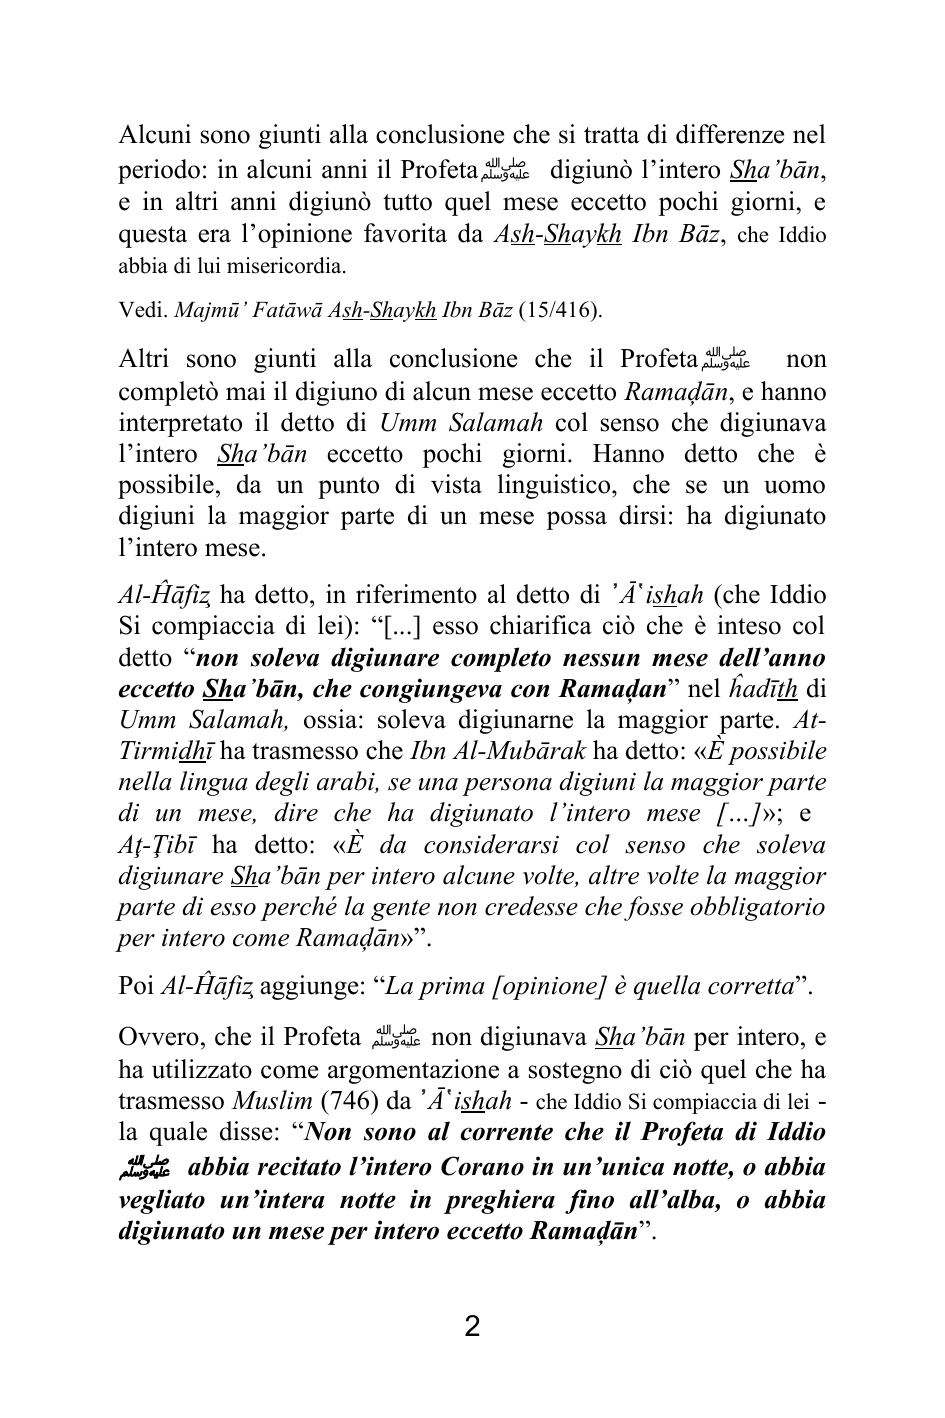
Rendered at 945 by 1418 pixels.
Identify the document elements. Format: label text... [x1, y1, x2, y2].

text Poi Al-Ĥāfiz̧ aggiunge: “La prima [opinione] è quella corretta”. [118, 969, 827, 1000]
text Ovvero, che il Profeta ﷺ non digiunava Sha᾿bān per intero, e ha utilizzato come argomentazione a sostegno di ciò quel che ha trasmesso Muslim (746) da ᾿Ā῾ishah - che Iddio Si compiaccia di lei - la quale disse: “Non sono al corrente che il Profeta di Iddioﷺ abbia recitato l’intero Corano in un’unica notte, o abbia vegliato un’intera notte in preghiera fino all’alba, o abbia digiunato un mese per intero eccetto Ramaḑān”. [118, 1017, 827, 1245]
text Altri sono giunti alla conclusione che il Profetaﷺ non completò mai il digiuno di alcun mese eccetto Ramaḑān, e hanno interpretato il detto di Umm Salamah col senso che digiunava l’intero Sha᾿bān eccetto pochi giorni. Hanno detto che è possibile, da un punto di vista linguistico, che se un uomo digiuni la maggior parte di un mese possa dirsi: ha digiunato l’intero mese. [118, 339, 827, 562]
text Vedi. Majmū’ Fatāwā Ash-Shaykh Ibn Bāz (15/416). [118, 296, 827, 322]
text Alcuni sono giunti alla conclusione che si tratta di differenze nel periodo: in alcuni anni il Profetaﷺ digiunò l’intero Sha᾿bān, e in altri anni digiunò tutto quel mese eccetto pochi giorni, e questa era l’opinione favorita da Ash-Shaykh Ibn Bāz, che Iddio abbia di lui misericordia. [118, 118, 827, 279]
text Al-Ĥāfiz̧ ha detto, in riferimento al detto di ᾿Ā῾ishah (che Iddio Si compiaccia di lei): “[...] esso chiarifica ciò che è inteso col detto “non soleva digiunare completo nessun mese dell’anno eccetto Sha᾿bān, che congiungeva con Ramaḑan” nel ĥadīth di Umm Salamah, ossia: soleva digiunarne la maggior parte. At-Tirmidhī ha trasmesso che Ibn Al-Mubārak ha detto: «Ѐ possibile nella lingua degli arabi, se una persona digiuni la maggior parte di un mese, dire che ha digiunato l’intero mese […]»; e Aţ-Ţibī ha detto: «È da considerarsi col senso che soleva digiunare Sha᾿bān per intero alcune volte, altre volte la maggior parte di esso perché la gente non credesse che fosse obbligatorio per intero come Ramaḑān»”. [118, 578, 827, 952]
